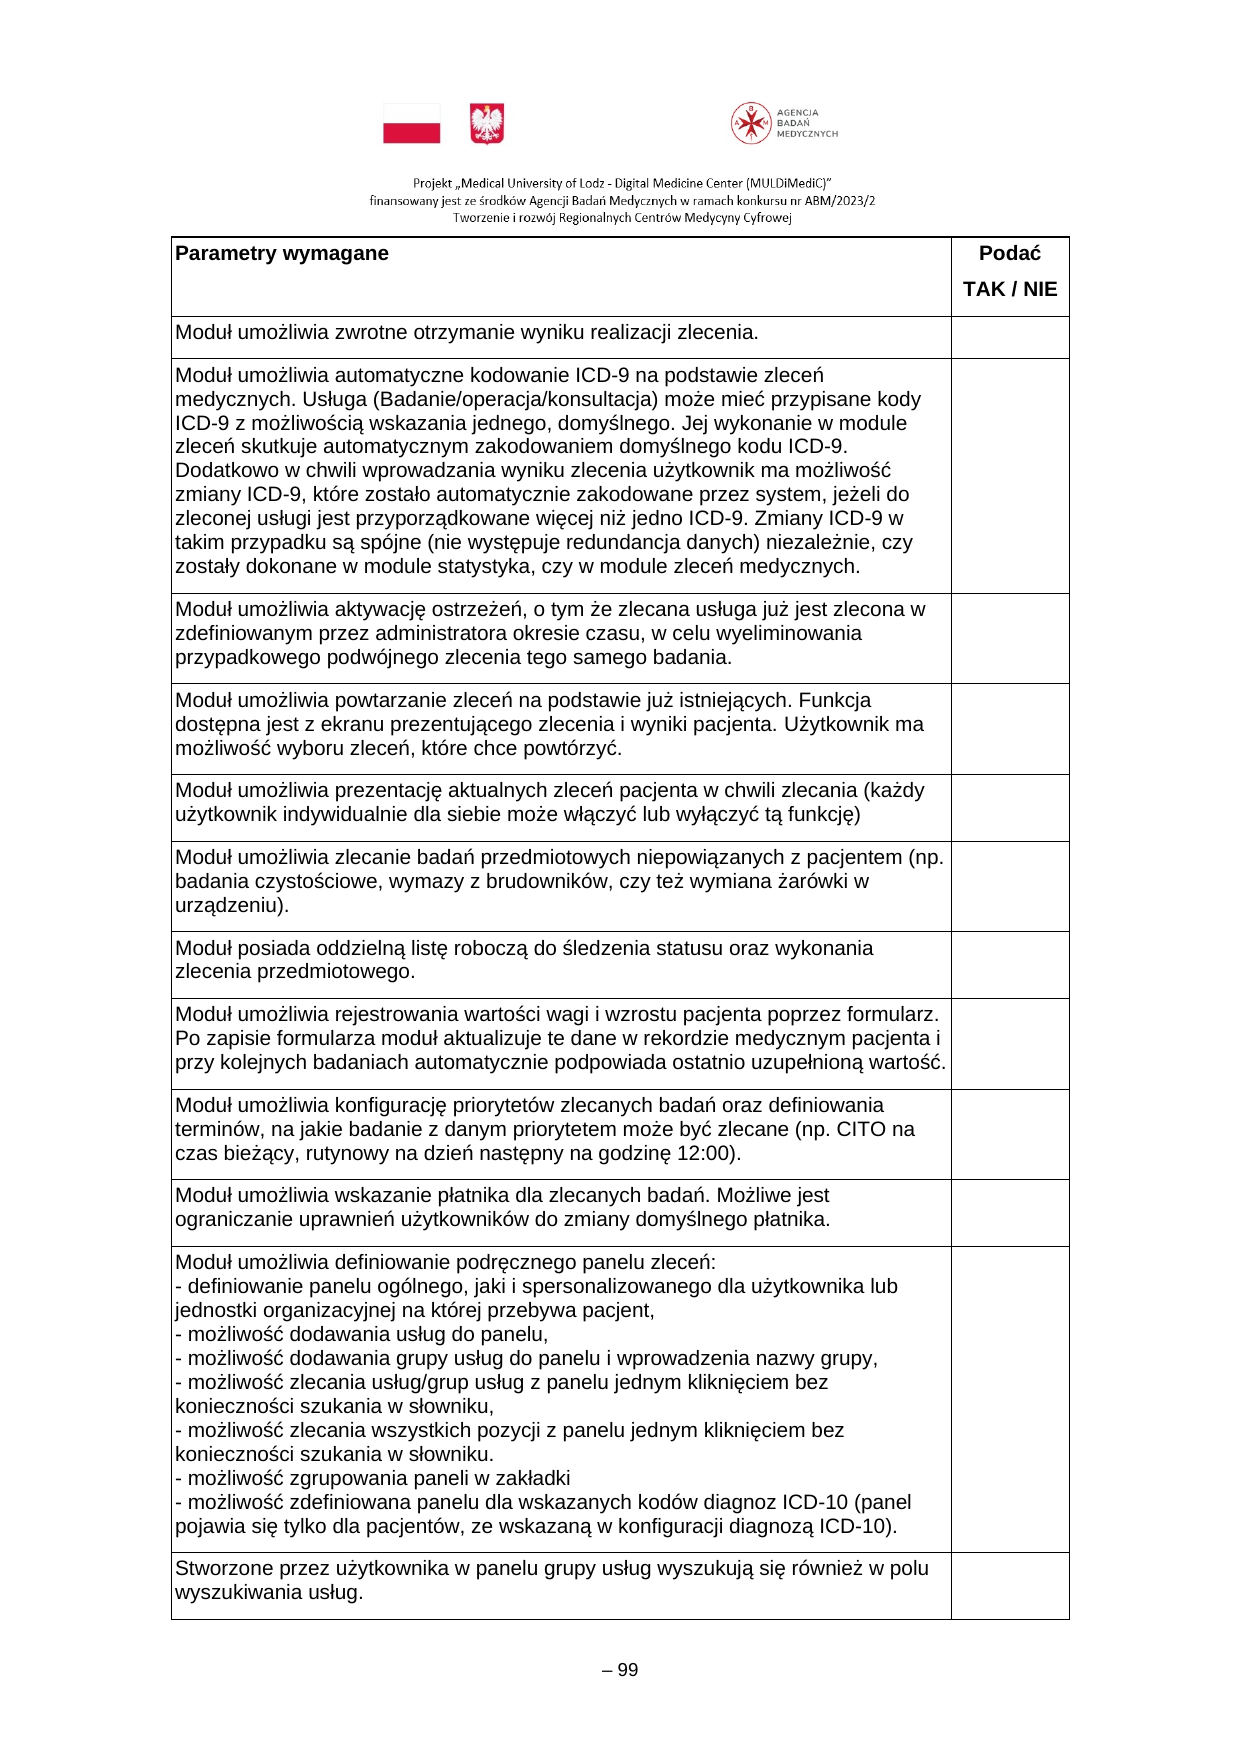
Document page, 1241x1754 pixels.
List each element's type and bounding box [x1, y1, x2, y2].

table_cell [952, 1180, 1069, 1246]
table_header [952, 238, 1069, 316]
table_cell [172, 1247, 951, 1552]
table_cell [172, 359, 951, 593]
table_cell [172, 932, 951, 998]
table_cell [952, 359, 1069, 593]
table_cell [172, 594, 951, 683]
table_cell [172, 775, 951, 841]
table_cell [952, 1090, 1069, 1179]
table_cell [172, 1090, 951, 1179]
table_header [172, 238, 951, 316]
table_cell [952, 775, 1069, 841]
picture [331, 73, 910, 236]
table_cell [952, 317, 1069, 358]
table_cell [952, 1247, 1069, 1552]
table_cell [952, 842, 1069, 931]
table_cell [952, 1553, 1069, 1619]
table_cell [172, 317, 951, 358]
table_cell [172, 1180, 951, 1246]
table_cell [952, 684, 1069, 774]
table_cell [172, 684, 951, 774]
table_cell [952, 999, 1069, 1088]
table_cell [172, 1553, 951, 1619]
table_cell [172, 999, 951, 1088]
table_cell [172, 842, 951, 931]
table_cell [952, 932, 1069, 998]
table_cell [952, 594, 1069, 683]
